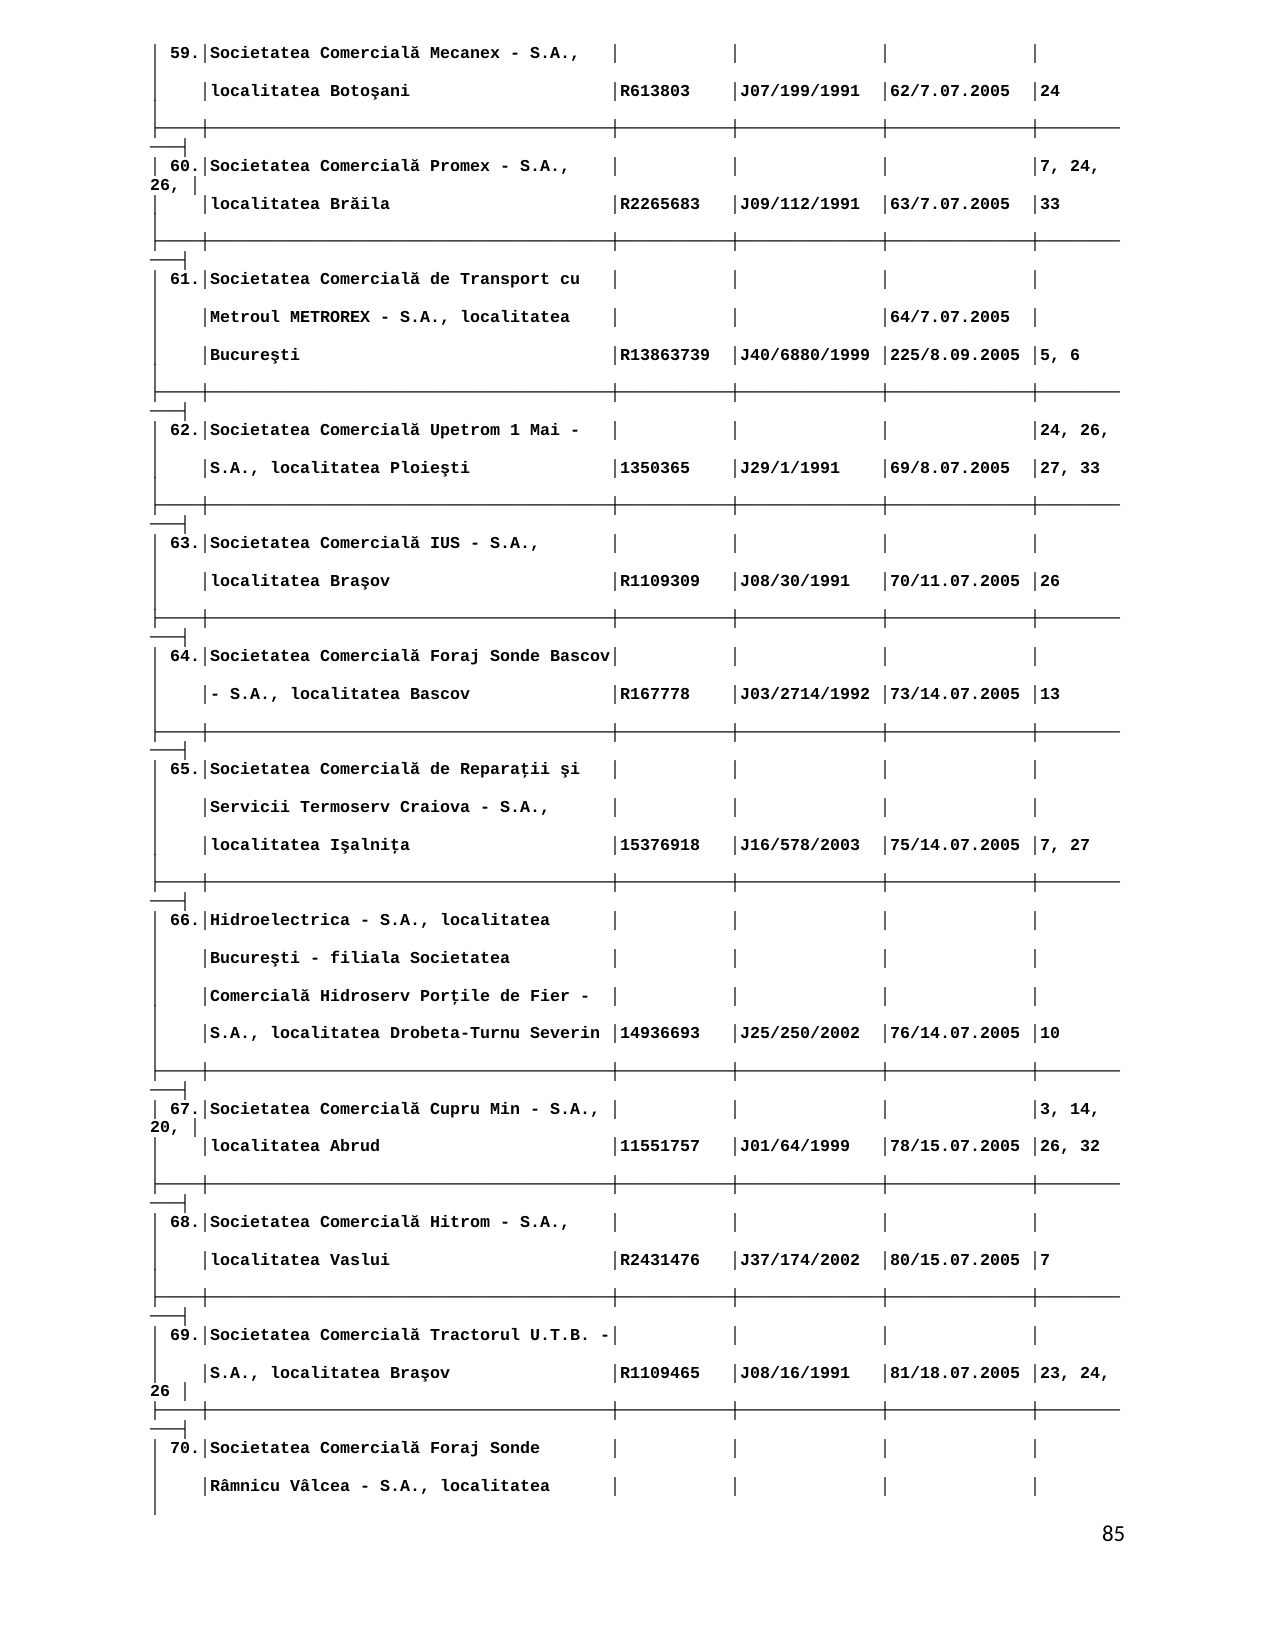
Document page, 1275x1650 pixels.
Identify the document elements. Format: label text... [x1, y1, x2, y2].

text │ 64.│Societatea Comercială Foraj Sonde Bascov│ │ │ │ │ [156, 648, 1125, 685]
text ├────┼────────────────────────────────────────┼───────────┼──────────────┼──────────────┼───────────┤ [150, 723, 1125, 761]
text │ │Metroul METROREX - S.A., localitatea │ │ │64/7.07.2005 │ │ [156, 308, 1125, 346]
text │ 59.│Societatea Comercială Mecanex - S.A., │ │ │ │ │ [156, 44, 1125, 82]
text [150, 1402, 1125, 1439]
text │ │localitatea Botoşani │R613803 │J07/199/1991 │62/7.07.2005 │24 │ [156, 82, 1125, 120]
text │ 69.│Societatea Comercială Tractorul U.T.B. -│ │ │ │ │ [156, 1326, 1125, 1364]
text │ │localitatea Brăila │R2265683 │J09/112/1991 │63/7.07.2005 │33 │ [156, 195, 1125, 233]
text │ 65.│Societatea Comercială de Reparaţii şi │ │ │ │ │ [156, 761, 1125, 798]
text │ │Bucureşti - filiala Societatea │ │ │ │ │ [156, 949, 1125, 987]
text │ │S.A., localitatea Braşov │R1109465 │J08/16/1991 │81/18.07.2005 │23, 24, 26 │ [150, 1364, 1125, 1402]
text │ │localitatea Vaslui │R2431476 │J37/174/2002 │80/15.07.2005 │7 │ [156, 1251, 1125, 1289]
text ├────┼────────────────────────────────────────┼───────────┼──────────────┼──────────────┼───────────┤ [150, 1176, 1125, 1213]
text ├────┼────────────────────────────────────────┼───────────┼──────────────┼──────────────┼───────────┤ [150, 874, 1125, 912]
text ├────┼────────────────────────────────────────┼───────────┼──────────────┼──────────────┼───────────┤ [150, 1062, 1125, 1100]
text │ │S.A., localitatea Drobeta-Turnu Severin │14936693 │J25/250/2002 │76/14.07.2005 │10 │ [156, 1025, 1125, 1062]
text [150, 120, 1125, 157]
text │ │localitatea Işalniţa │15376918 │J16/578/2003 │75/14.07.2005 │7, 27 │ [156, 836, 1125, 874]
text ├────┼────────────────────────────────────────┼───────────┼──────────────┼──────────────┼───────────┤ [150, 1289, 1125, 1326]
text ├────┼────────────────────────────────────────┼───────────┼──────────────┼──────────────┼───────────┤ [150, 610, 1125, 648]
text │ │localitatea Abrud │11551757 │J01/64/1999 │78/15.07.2005 │26, 32 │ [156, 1138, 1125, 1176]
text │ 61.│Societatea Comercială de Transport cu │ │ │ │ │ [156, 271, 1125, 308]
text │ 62.│Societatea Comercială Upetrom 1 Mai - │ │ │ │24, 26, │ [156, 421, 1125, 459]
text │ │localitatea Braşov │R1109309 │J08/30/1991 │70/11.07.2005 │26 │ [156, 572, 1125, 610]
text │ 60.│Societatea Comercială Promex - S.A., │ │ │ │7, 24, 26, │ [150, 157, 1125, 195]
text ├────┼────────────────────────────────────────┼───────────┼──────────────┼──────────────┼───────────┤ [150, 497, 1125, 534]
text │ 68.│Societatea Comercială Hitrom - S.A., │ │ │ │ │ [156, 1213, 1125, 1251]
text │ 66.│Hidroelectrica - S.A., localitatea │ │ │ │ │ [156, 912, 1125, 949]
text │ │Râmnicu Vâlcea - S.A., localitatea │ │ │ │ │ [156, 1477, 1125, 1515]
text │ 67.│Societatea Comercială Cupru Min - S.A., │ │ │ │3, 14, 20, │ [150, 1100, 1125, 1138]
text │ │Servicii Termoserv Craiova - S.A., │ │ │ │ │ [156, 798, 1125, 836]
text │ │Comercială Hidroserv Porţile de Fier - │ │ │ │ │ [156, 987, 1125, 1025]
text │ │Bucureşti │R13863739 │J40/6880/1999 │225/8.09.2005 │5, 6 │ [156, 346, 1125, 384]
text │ │S.A., localitatea Ploieşti │1350365 │J29/1/1991 │69/8.07.2005 │27, 33 │ [156, 459, 1125, 497]
text │ │- S.A., localitatea Bascov │R167778 │J03/2714/1992 │73/14.07.2005 │13 │ [156, 685, 1125, 723]
text ├────┼────────────────────────────────────────┼───────────┼──────────────┼──────────────┼───────────┤ [150, 233, 1125, 271]
text │ 70.│Societatea Comercială Foraj Sonde │ │ │ │ │ [156, 1439, 1125, 1477]
text │ 63.│Societatea Comercială IUS - S.A., │ │ │ │ │ [156, 534, 1125, 572]
text ├────┼────────────────────────────────────────┼───────────┼──────────────┼──────────────┼───────────┤ [150, 384, 1125, 421]
